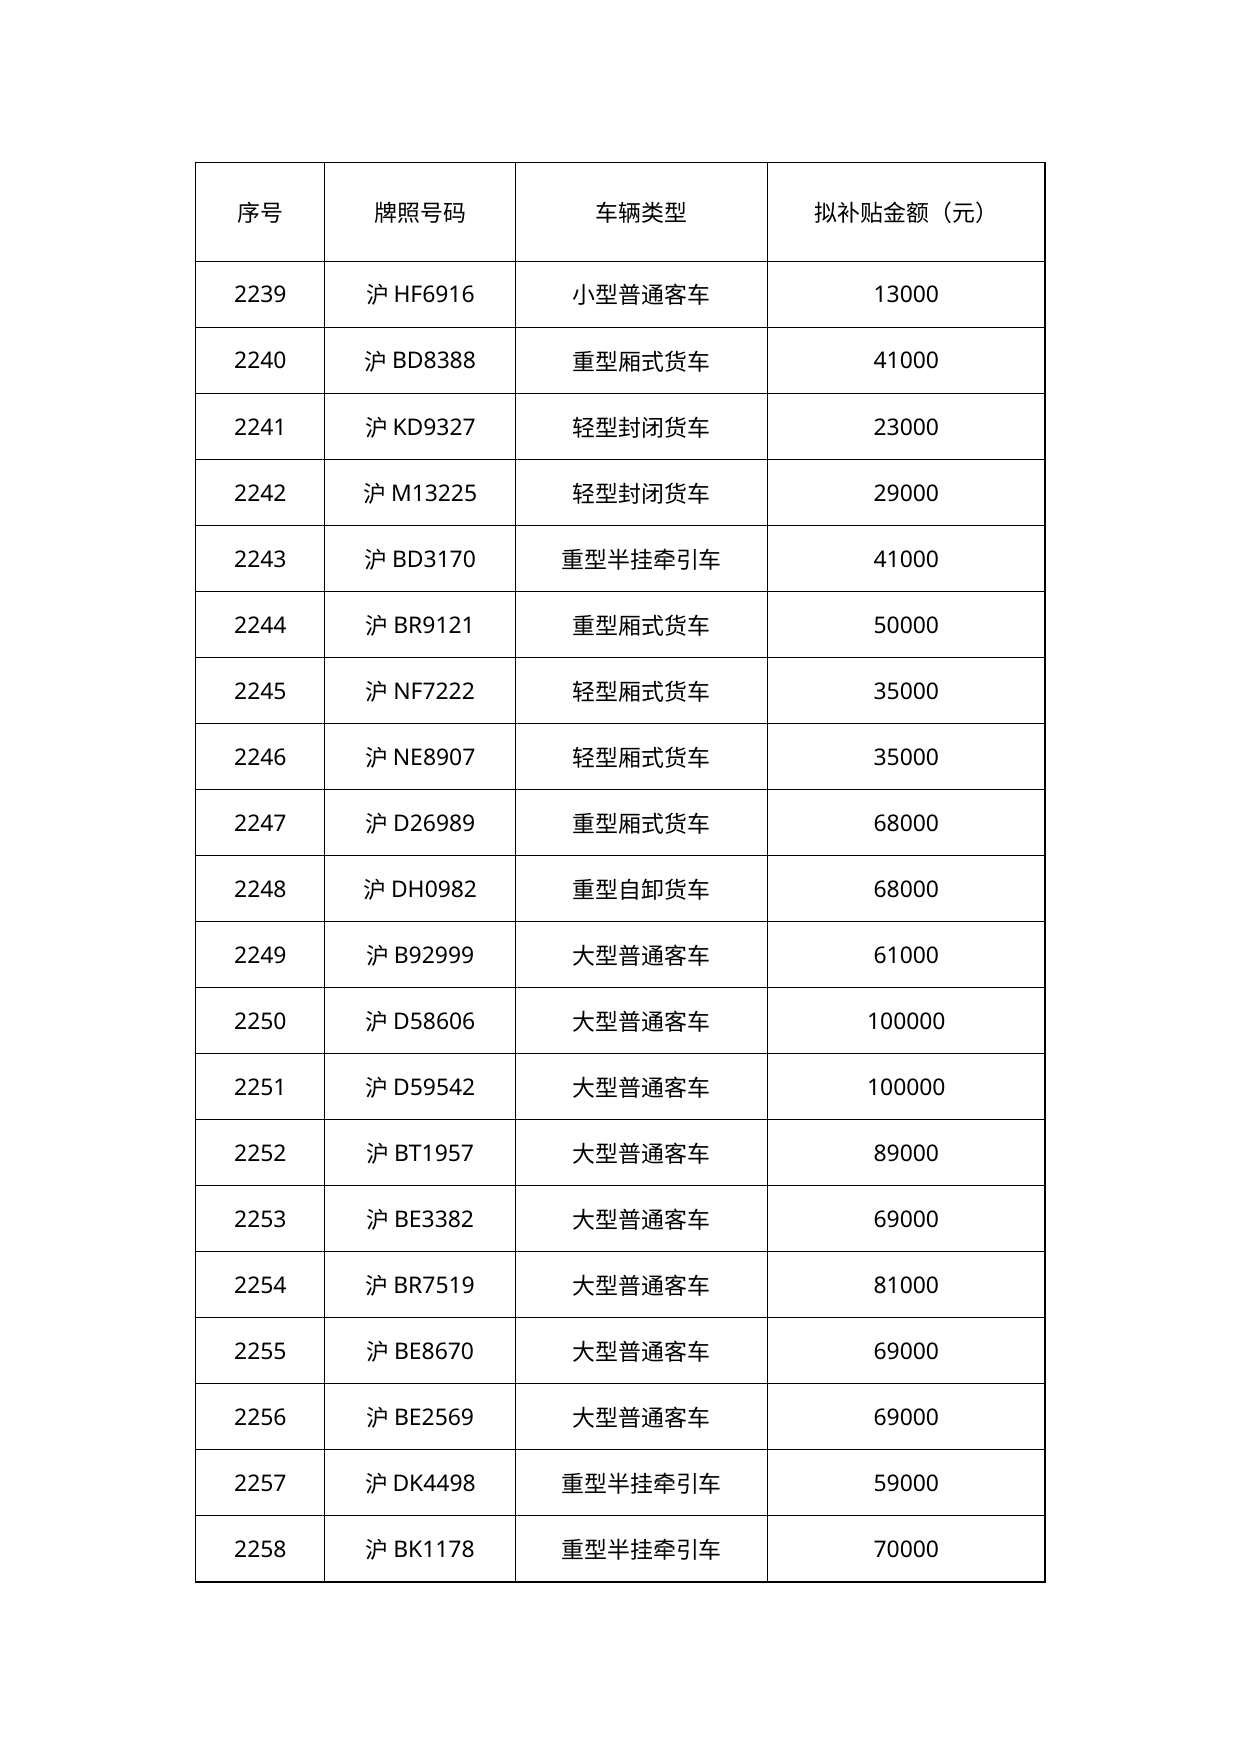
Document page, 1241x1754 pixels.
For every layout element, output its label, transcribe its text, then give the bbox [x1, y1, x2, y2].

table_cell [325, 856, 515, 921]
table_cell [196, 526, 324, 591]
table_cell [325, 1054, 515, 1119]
table_header 序号 [196, 163, 324, 261]
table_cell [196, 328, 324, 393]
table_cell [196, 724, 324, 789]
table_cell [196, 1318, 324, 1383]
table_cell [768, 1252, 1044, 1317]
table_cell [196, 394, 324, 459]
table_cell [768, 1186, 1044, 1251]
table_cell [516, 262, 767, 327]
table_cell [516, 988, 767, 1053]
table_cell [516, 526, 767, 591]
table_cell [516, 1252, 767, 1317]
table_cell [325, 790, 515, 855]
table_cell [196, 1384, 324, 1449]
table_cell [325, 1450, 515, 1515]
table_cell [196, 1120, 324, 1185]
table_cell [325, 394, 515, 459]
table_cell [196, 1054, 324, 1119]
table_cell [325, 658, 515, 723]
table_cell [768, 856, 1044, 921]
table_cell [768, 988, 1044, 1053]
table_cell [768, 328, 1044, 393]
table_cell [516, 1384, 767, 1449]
table_header 牌照号码 [325, 163, 515, 261]
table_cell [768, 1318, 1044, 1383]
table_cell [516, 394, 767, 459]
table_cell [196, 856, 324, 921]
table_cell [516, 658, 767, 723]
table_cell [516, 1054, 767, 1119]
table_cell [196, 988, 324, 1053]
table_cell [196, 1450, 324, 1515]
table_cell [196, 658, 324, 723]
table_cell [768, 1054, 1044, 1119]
table_header 车辆类型 [516, 163, 767, 261]
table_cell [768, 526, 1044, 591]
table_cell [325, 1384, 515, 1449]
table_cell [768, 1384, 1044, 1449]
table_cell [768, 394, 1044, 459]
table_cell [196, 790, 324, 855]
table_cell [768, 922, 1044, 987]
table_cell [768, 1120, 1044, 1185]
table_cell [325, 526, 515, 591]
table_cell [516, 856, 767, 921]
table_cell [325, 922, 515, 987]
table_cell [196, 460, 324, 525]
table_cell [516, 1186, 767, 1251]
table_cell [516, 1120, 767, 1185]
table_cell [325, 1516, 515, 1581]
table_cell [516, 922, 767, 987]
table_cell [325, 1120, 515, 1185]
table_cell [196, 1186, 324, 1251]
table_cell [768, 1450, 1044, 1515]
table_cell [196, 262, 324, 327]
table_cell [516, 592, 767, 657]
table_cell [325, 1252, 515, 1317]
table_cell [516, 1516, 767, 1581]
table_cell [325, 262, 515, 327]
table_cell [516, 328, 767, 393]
table_header 拟补贴金额（元） [768, 163, 1044, 261]
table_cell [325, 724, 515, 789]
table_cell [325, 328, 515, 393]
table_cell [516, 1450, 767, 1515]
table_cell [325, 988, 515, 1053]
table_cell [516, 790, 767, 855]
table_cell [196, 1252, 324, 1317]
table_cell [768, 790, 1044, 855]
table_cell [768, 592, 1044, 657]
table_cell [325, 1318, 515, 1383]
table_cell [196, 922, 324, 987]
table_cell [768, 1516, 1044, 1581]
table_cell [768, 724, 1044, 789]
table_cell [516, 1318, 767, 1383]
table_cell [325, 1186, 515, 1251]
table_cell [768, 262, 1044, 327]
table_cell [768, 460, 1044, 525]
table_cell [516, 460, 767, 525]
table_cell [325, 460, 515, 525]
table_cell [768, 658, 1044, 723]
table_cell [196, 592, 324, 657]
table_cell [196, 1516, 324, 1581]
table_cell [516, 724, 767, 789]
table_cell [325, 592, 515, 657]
